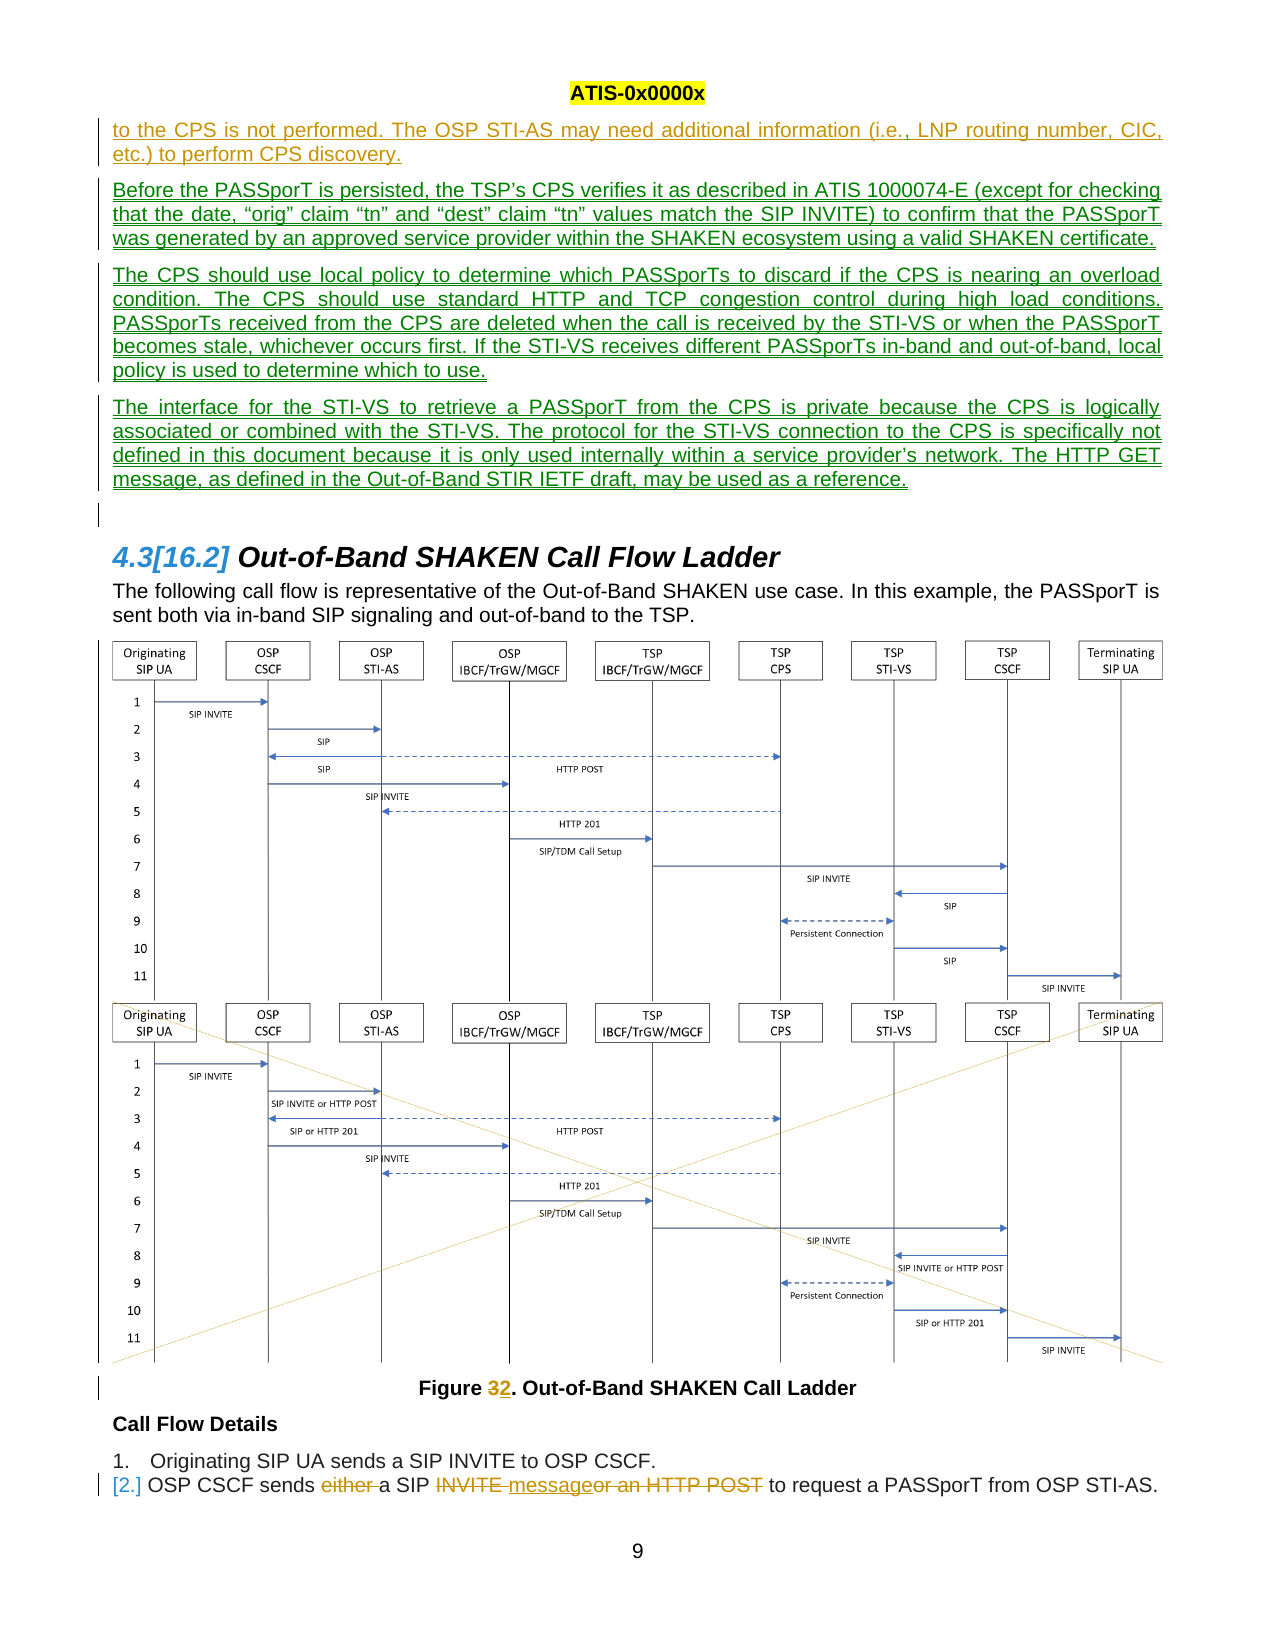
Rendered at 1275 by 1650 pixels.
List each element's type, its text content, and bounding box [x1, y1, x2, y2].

text The following call flow is representative of the Out-of-Band SHAKEN use case. In this example, the PASSporT is sent both via in-band SIP signaling and out-of-band to the TSP. [112, 579, 1162, 627]
subtitle Out-of-Band SHAKEN Call Flow Ladder [112, 539, 1162, 573]
list OSP CSCF sends a SIP to request a PASSporT from OSP STI-AS. [112, 1472, 1162, 1496]
picture [113, 1183, 1162, 1364]
text Figure . Out-of-Band SHAKEN Call Ladder [112, 1376, 1162, 1399]
picture [640, 1002, 1163, 1362]
text Call Flow Details [112, 1412, 1162, 1436]
picture [112, 639, 1163, 1181]
list Originating SIP UA sends a SIP INVITE to OSP CSCF. [112, 1448, 1162, 1472]
picture [112, 1002, 634, 1362]
